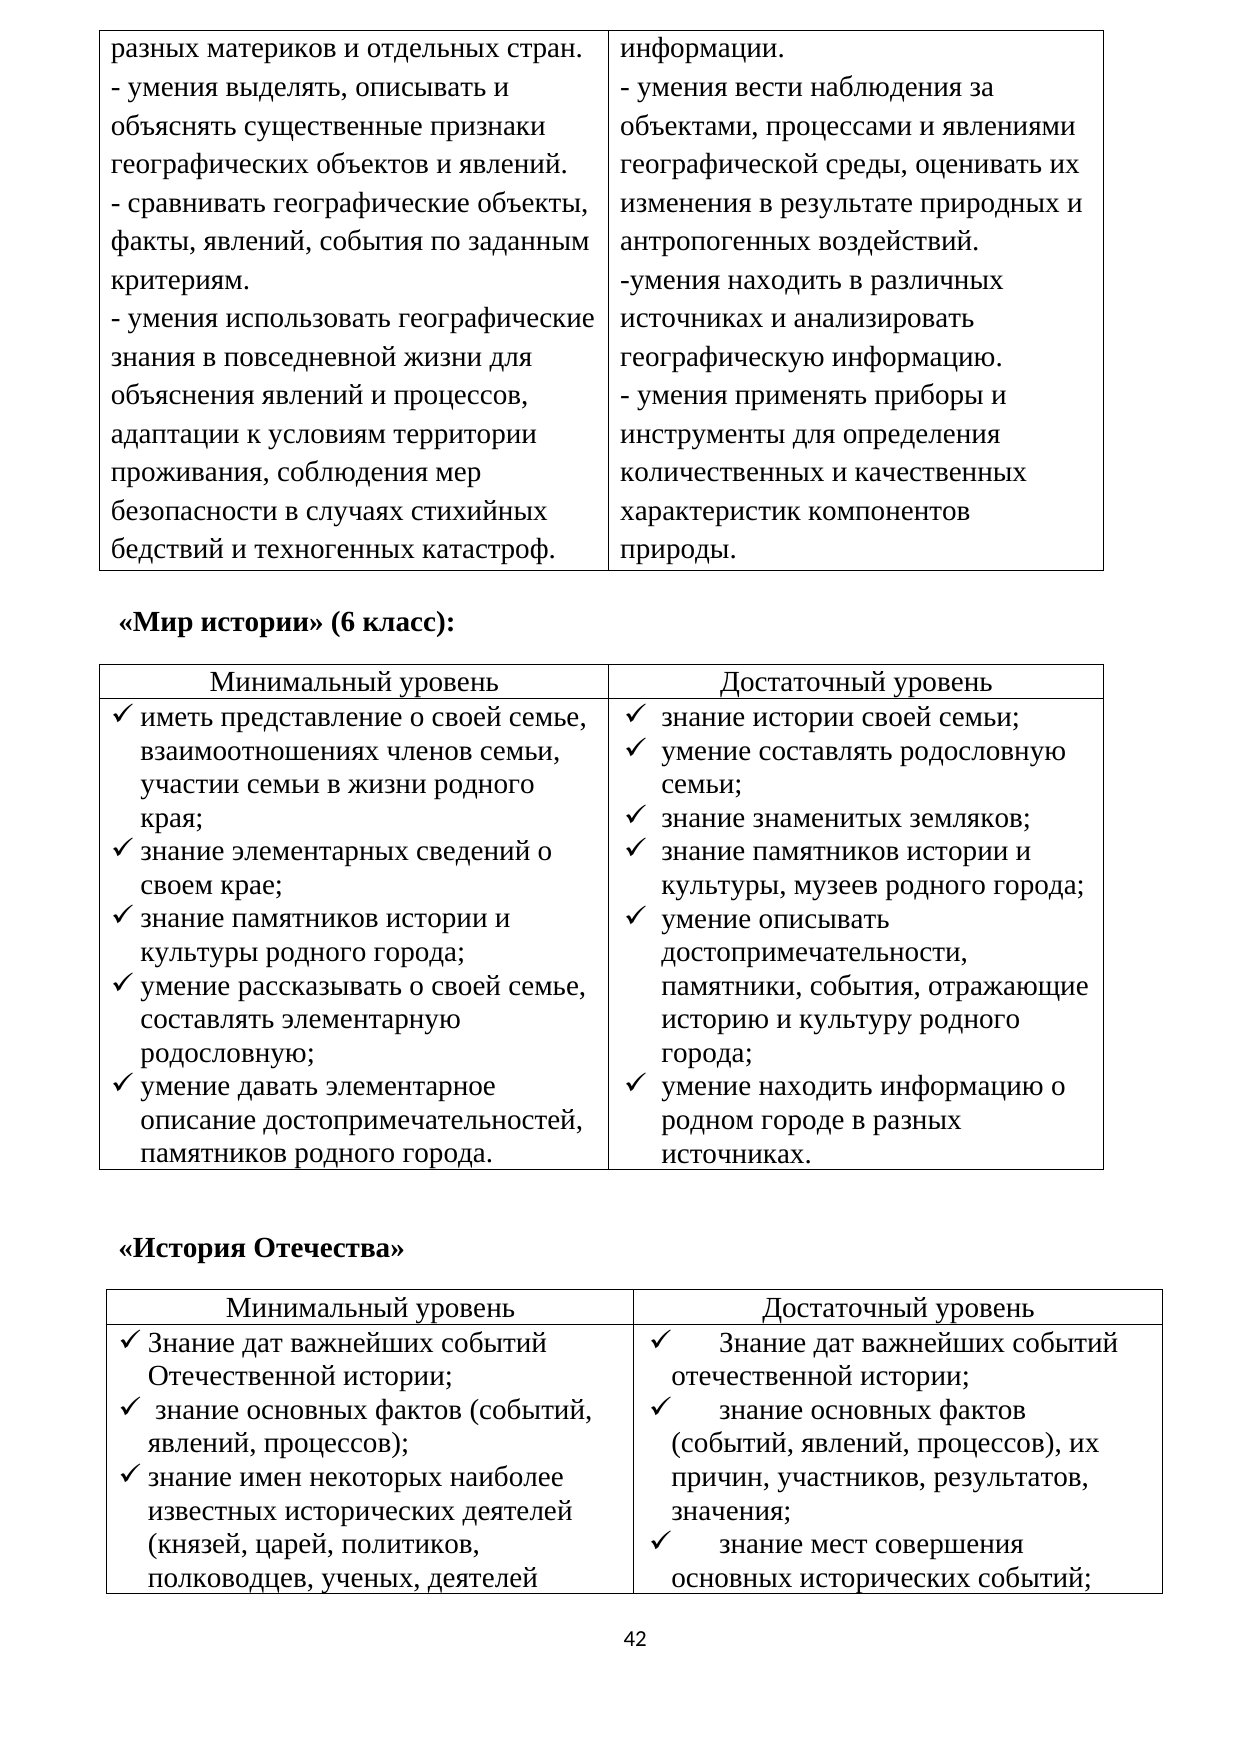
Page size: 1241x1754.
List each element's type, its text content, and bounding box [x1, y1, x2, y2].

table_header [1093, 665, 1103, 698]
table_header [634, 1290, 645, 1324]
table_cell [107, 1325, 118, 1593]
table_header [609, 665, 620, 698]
table_cell иметь представление о своей семье, взаимоотношениях членов семьи, участии семьи в жизни родного края; знание элементарных сведений о своем крае; знание памятников истории и культуры родного города; умение рассказывать о своей семье, составлять элементарную родословную; умение давать элементарное описание достопримечательностей, памятников родного города. [100, 699, 608, 1169]
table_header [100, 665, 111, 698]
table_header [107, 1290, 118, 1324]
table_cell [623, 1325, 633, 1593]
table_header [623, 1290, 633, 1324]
text «История Отечества» [118, 1230, 1152, 1263]
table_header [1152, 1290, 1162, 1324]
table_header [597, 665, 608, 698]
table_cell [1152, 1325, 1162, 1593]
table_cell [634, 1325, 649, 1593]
text «Мир истории» (6 класс): [118, 604, 1152, 638]
table_cell знание истории своей семьи; умение составлять родословную семьи; знание знаменитых земляков; знание памятников истории и культуры, музеев родного города; умение описывать достопримечательности, памятники, события, отражающие историю и культуру родного города; умение находить информацию о родном городе в разных источниках. [609, 699, 1103, 1169]
